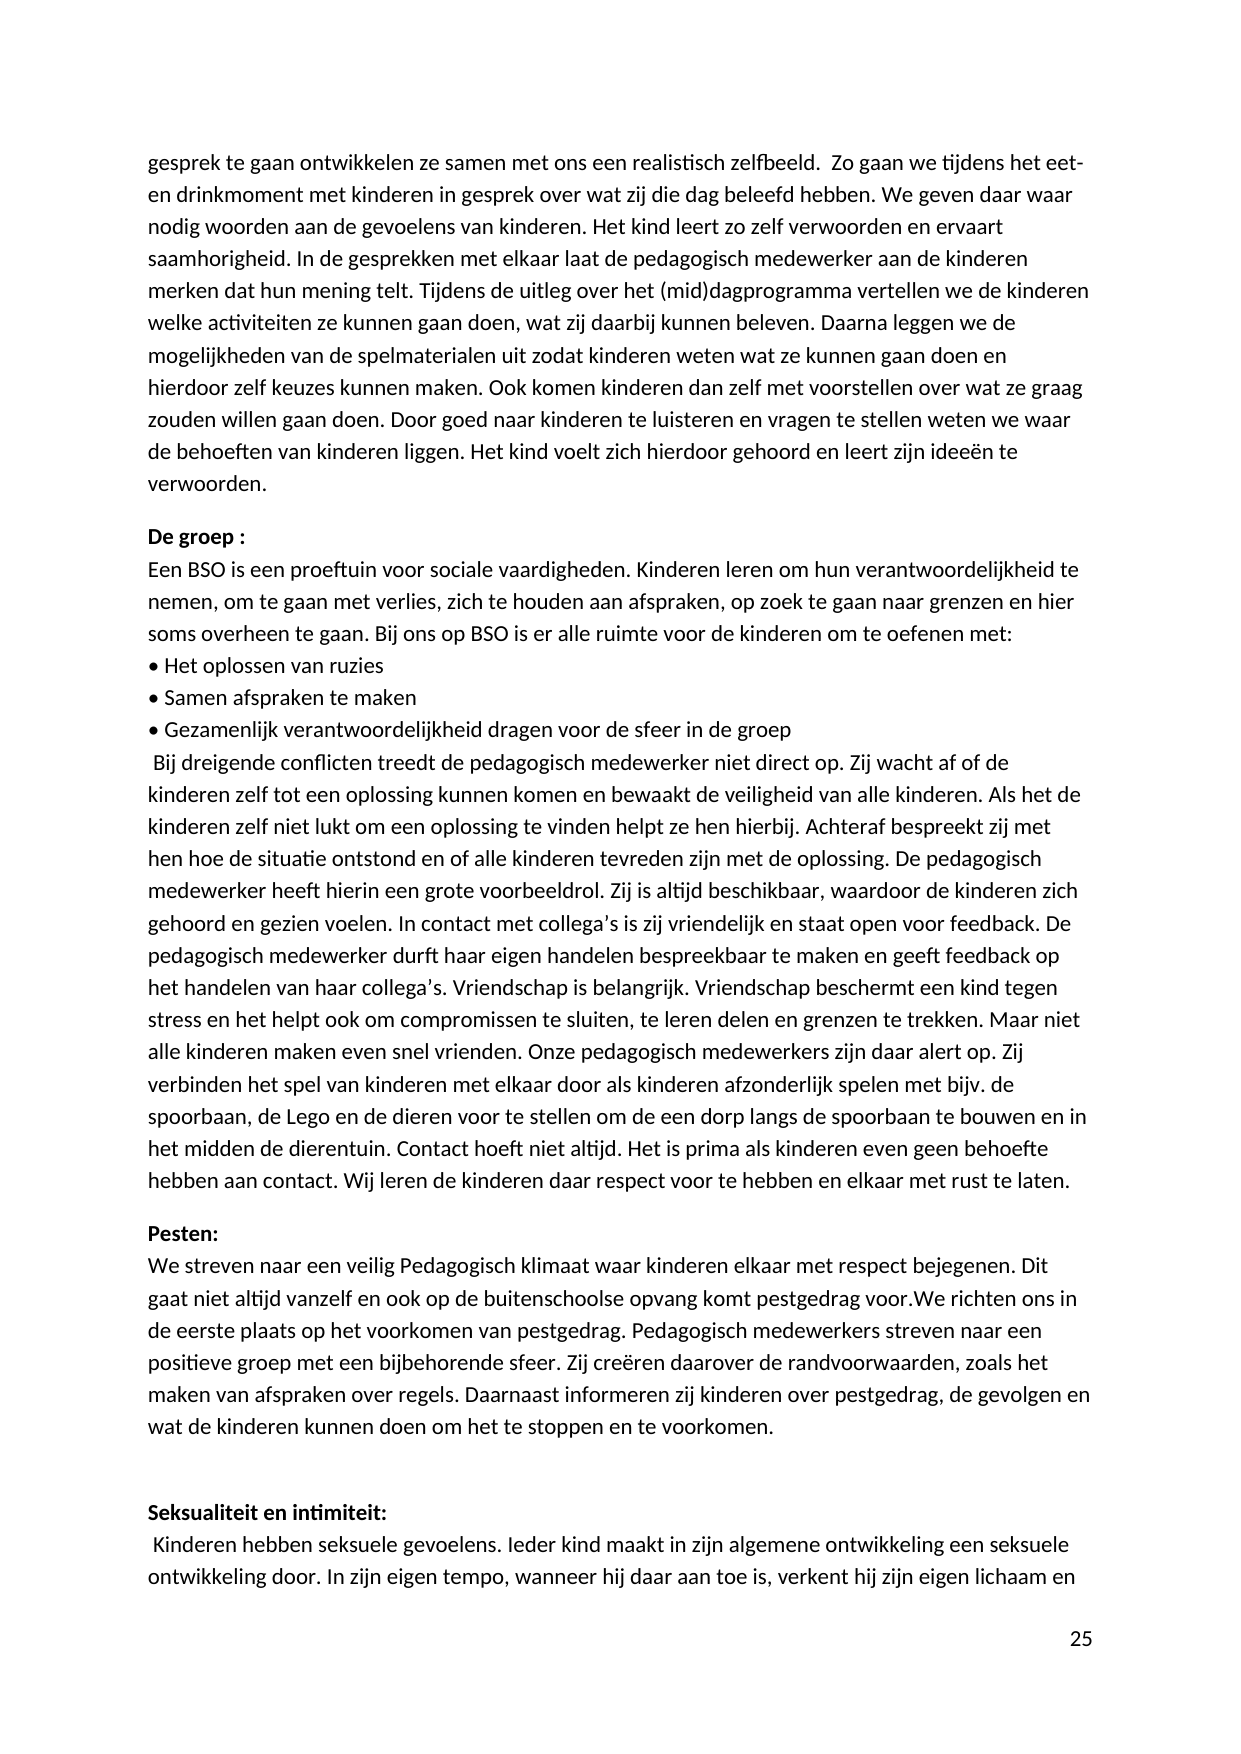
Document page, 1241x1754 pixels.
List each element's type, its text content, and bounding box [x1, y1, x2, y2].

text De groep : Een BSO is een proeftuin voor sociale vaardigheden. Kinderen leren om hun verantwoordelijkheid te nemen, om te gaan met verlies, zich te houden aan afspraken, op zoek te gaan naar grenzen en hier soms overheen te gaan. Bij ons op BSO is er alle ruimte voor de kinderen om te oefenen met: • Het oplossen van ruzies • Samen afspraken te maken • Gezamenlijk verantwoordelijkheid dragen voor de sfeer in de groep Bij dreigende conflicten treedt de pedagogisch medewerker niet direct op. Zij wacht af of de kinderen zelf tot een oplossing kunnen komen en bewaakt de veiligheid van alle kinderen. Als het de kinderen zelf niet lukt om een oplossing te vinden helpt ze hen hierbij. Achteraf bespreekt zij met hen hoe de situatie ontstond en of alle kinderen tevreden zijn met de oplossing. De pedagogisch medewerker heeft hierin een grote voorbeeldrol. Zij is altijd beschikbaar, waardoor de kinderen zich gehoord en gezien voelen. In contact met collega’s is zij vriendelijk en staat open voor feedback. De pedagogisch medewerker durft haar eigen handelen bespreekbaar te maken en geeft feedback op het handelen van haar collega’s. Vriendschap is belangrijk. Vriendschap beschermt een kind tegen stress en het helpt ook om compromissen te sluiten, te leren delen en grenzen te trekken. Maar niet alle kinderen maken even snel vrienden. Onze pedagogisch medewerkers zijn daar alert op. Zij verbinden het spel van kinderen met elkaar door als kinderen afzonderlijk spelen met bijv. de spoorbaan, de Lego en de dieren voor te stellen om de een dorp langs de spoorbaan te bouwen en in het midden de dierentuin. Contact hoeft niet altijd. Het is prima als kinderen even geen behoefte hebben aan contact. Wij leren de kinderen daar respect voor te hebben en elkaar met rust te laten. [148, 522, 1093, 1194]
text Pesten: We streven naar een veilig Pedagogisch klimaat waar kinderen elkaar met respect bejegenen. Dit gaat niet altijd vanzelf en ook op de buitenschoolse opvang komt pestgedrag voor.We richten ons in de eerste plaats op het voorkomen van pestgedrag. Pedagogisch medewerkers streven naar een positieve groep met een bijbehorende sfeer. Zij creëren daarover de randvoorwaarden, zoals het maken van afspraken over regels. Daarnaast informeren zij kinderen over pestgedrag, de gevolgen en wat de kinderen kunnen doen om het te stoppen en te voorkomen. [148, 1219, 1093, 1440]
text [148, 148, 1093, 497]
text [148, 1465, 1093, 1590]
